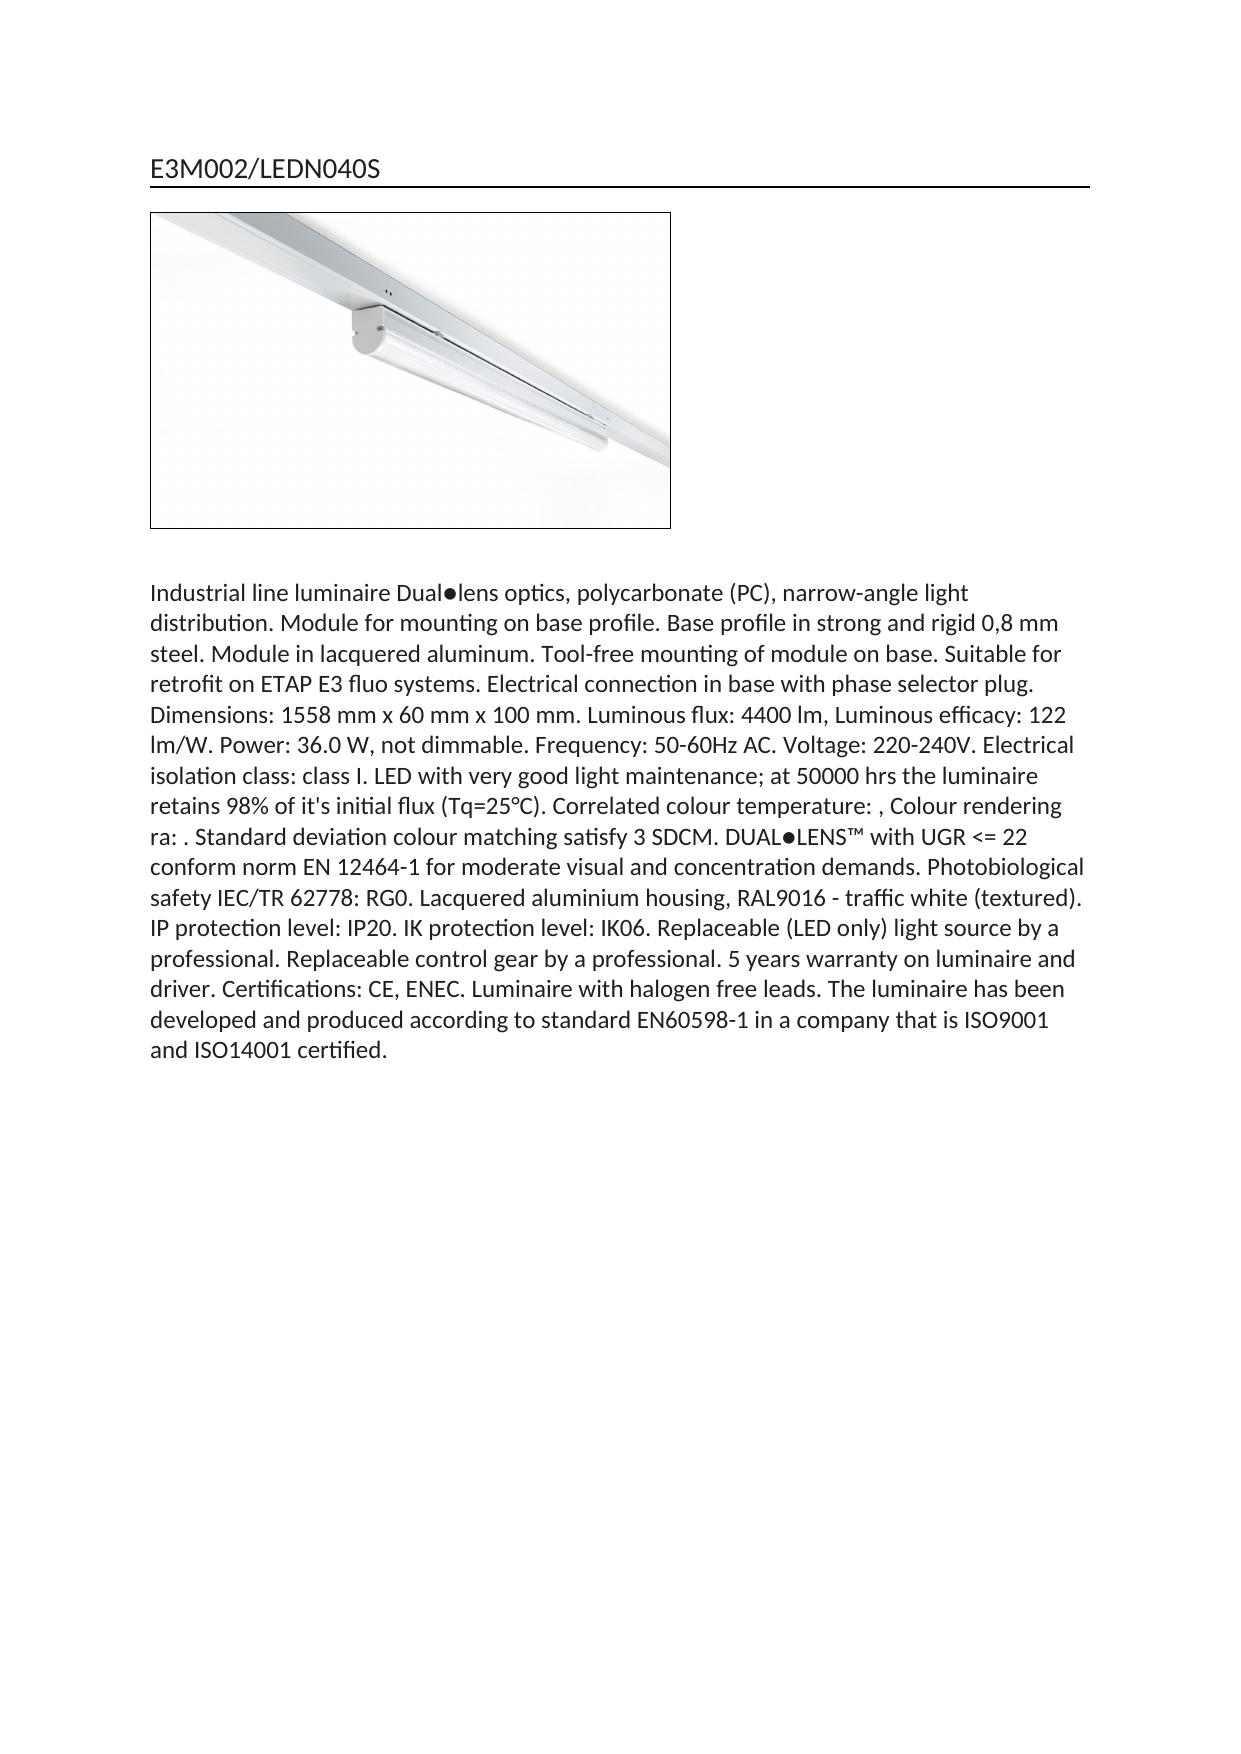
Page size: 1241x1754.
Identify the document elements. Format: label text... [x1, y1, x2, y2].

text E3M002/LEDN040S [150, 150, 1090, 186]
text Industrial line luminaire Dual●lens optics, polycarbonate (PC), narrow-angle light distribution. Module for mounting on base profile. Base profile in strong and rigid 0,8 mm steel. Module in lacquered aluminum. Tool-free mounting of module on base. Suitable for retrofit on ETAP E3 fluo systems. Electrical connection in base with phase selector plug. Dimensions: 1558 mm x 60 mm x 100 mm. Luminous flux: 4400 lm, Luminous efficacy: 122 lm/W. Power: 36.0 W, not dimmable. Frequency: 50-60Hz AC. Voltage: 220-240V. Electrical isolation class: class I. LED with very good light maintenance; at 50000 hrs the luminaire retains 98% of it's initial flux (Tq=25°C). Correlated colour temperature: , Colour rendering ra: . Standard deviation colour matching satisfy 3 SDCM. DUAL●LENS™ with UGR <= 22 conform norm EN 12464-1 for moderate visual and concentration demands. Photobiological safety IEC/TR 62778: RG0. Lacquered aluminium housing, RAL9016 - traffic white (textured). IP protection level: IP20. IK protection level: IK06. Replaceable (LED only) light source by a professional. Replaceable control gear by a professional. 5 years warranty on luminaire and driver. Certifications: CE, ENEC. Luminaire with halogen free leads. The luminaire has been developed and produced according to standard EN60598-1 in a company that is ISO9001 and ISO14001 certified. [150, 577, 1090, 1065]
picture [151, 213, 670, 528]
